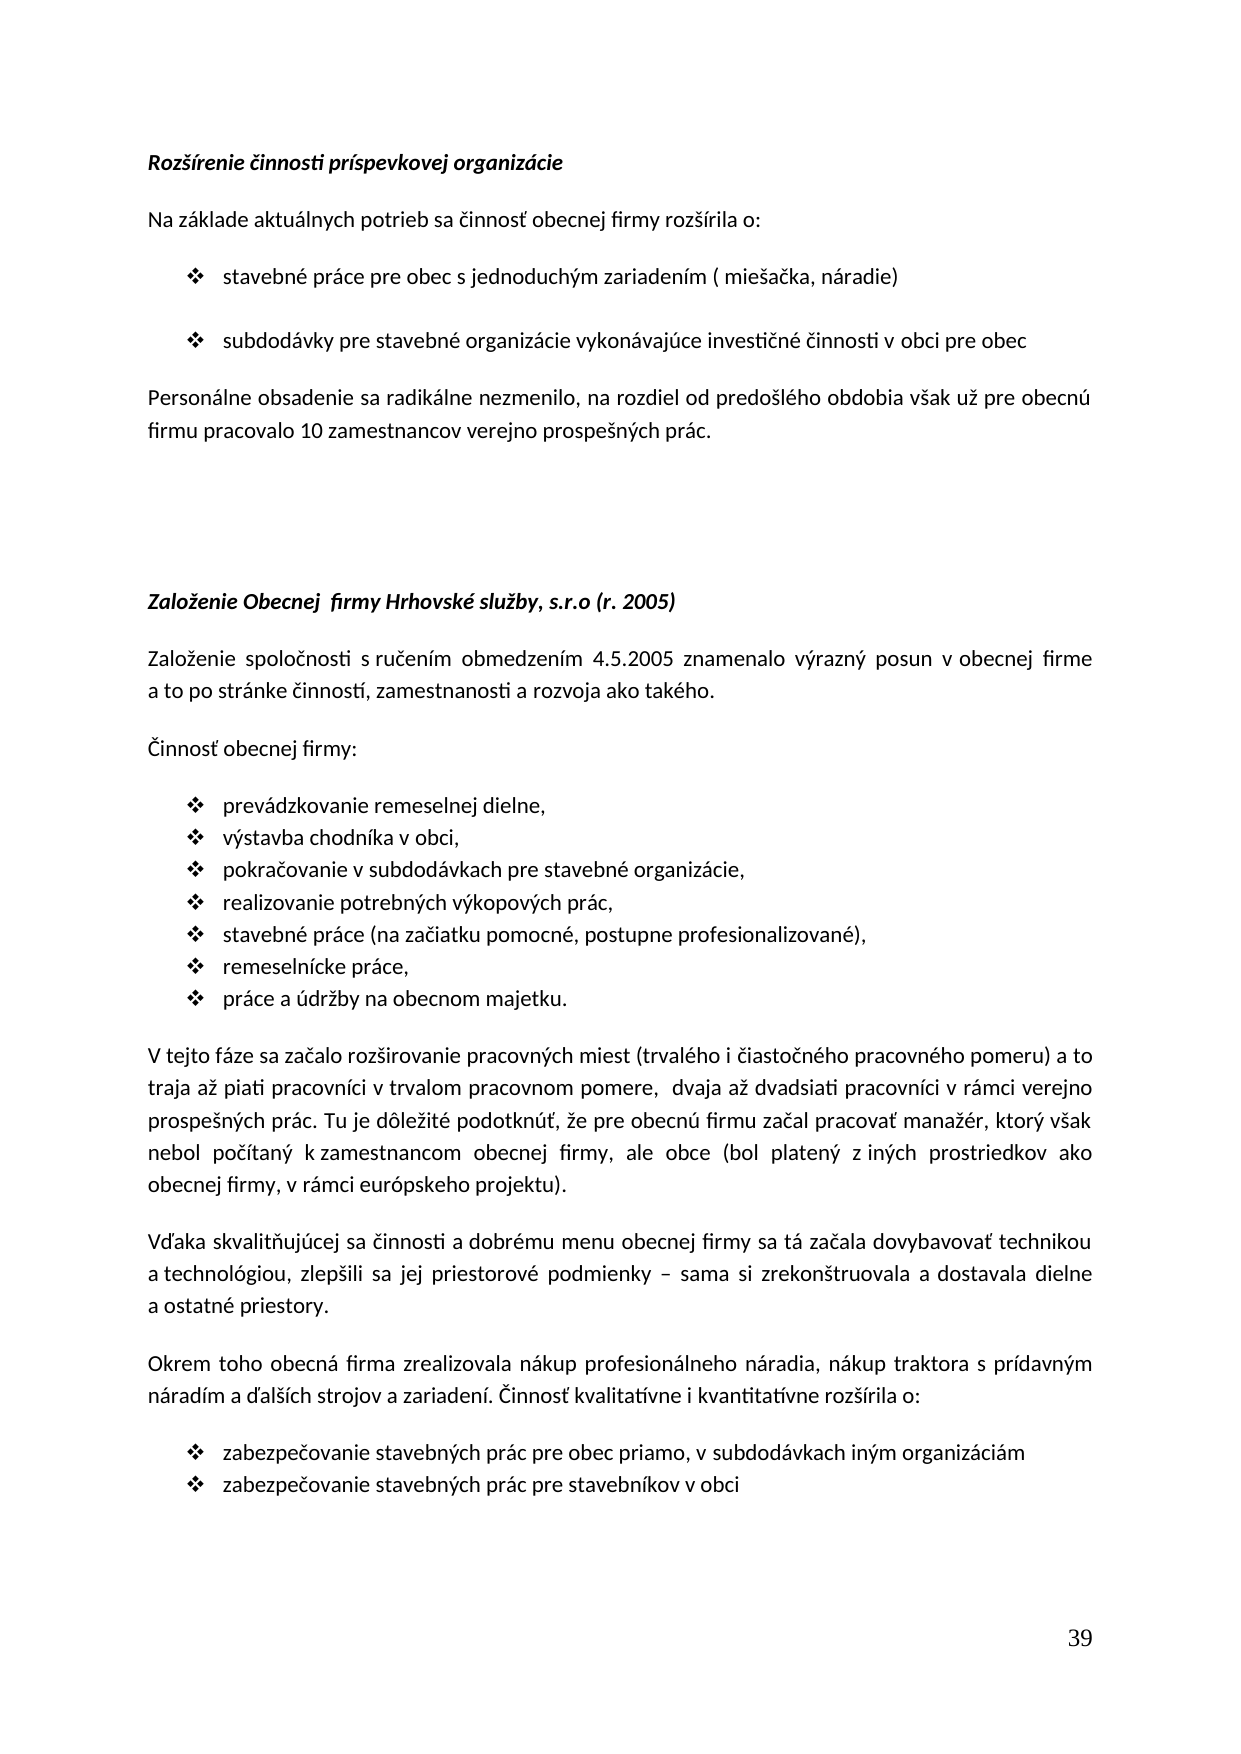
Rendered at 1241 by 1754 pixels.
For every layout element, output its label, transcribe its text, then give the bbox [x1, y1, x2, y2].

list výstavba chodníka v obci, [185, 823, 1093, 851]
text Založenie Obecnej firmy Hrhovské služby, s.r.o (r. 2005) [148, 587, 1093, 615]
text Okrem toho obecná firma zrealizovala nákup profesionálneho náradia, nákup traktora s prídavným náradím a ďalších strojov a zariadení. Činnosť kvalitatívne i kvantitatívne rozšírila o: [148, 1349, 1093, 1409]
list zabezpečovanie stavebných prác pre obec priamo, v subdodávkach iným organizáciám [185, 1438, 1093, 1466]
text Personálne obsadenie sa radikálne nezmenilo, na rozdiel od predošlého obdobia však už pre obecnú firmu pracovalo 10 zamestnancov verejno prospešných prác. [148, 383, 1093, 444]
list zabezpečovanie stavebných prác pre stavebníkov v obci [185, 1470, 1093, 1498]
list prevádzkovanie remeselnej dielne, [185, 791, 1093, 819]
list remeselnícke práce, [185, 952, 1093, 980]
list realizovanie potrebných výkopových prác, [185, 888, 1093, 916]
list práce a údržby na obecnom majetku. [185, 984, 1093, 1012]
list stavebné práce (na začiatku pomocné, postupne profesionalizované), [185, 920, 1093, 948]
text V tejto fáze sa začalo rozširovanie pracovných miest (trvalého i čiastočného pracovného pomeru) a to traja až piati pracovníci v trvalom pracovnom pomere, dvaja až dvadsiati pracovníci v rámci verejno prospešných prác. Tu je dôležité podotknúť, že pre obecnú firmu začal pracovať manažér, ktorý však nebol počítaný k zamestnancom obecnej firmy, ale obce (bol platený z iných prostriedkov ako obecnej firmy, v rámci európskeho projektu). [148, 1041, 1093, 1198]
list subdodávky pre stavebné organizácie vykonávajúce investičné činnosti v obci pre obec [185, 326, 1093, 354]
text Založenie spoločnosti s ručením obmedzením 4.5.2005 znamenalo výrazný posun v obecnej firme a to po stránke činností, zamestnanosti a rozvoja ako takého. [148, 644, 1093, 705]
list pokračovanie v subdodávkach pre stavebné organizácie, [185, 855, 1093, 883]
text Činnosť obecnej firmy: [148, 734, 1093, 762]
text Na základe aktuálnych potrieb sa činnosť obecnej firmy rozšírila o: [148, 205, 1093, 233]
list stavebné práce pre obec s jednoduchým zariadením ( miešačka, náradie) [185, 262, 1093, 290]
text Vďaka skvalitňujúcej sa činnosti a dobrému menu obecnej firmy sa tá začala dovybavovať technikou a technológiou, zlepšili sa jej priestorové podmienky – sama si zrekonštruovala a dostavala dielne a ostatné priestory. [148, 1227, 1093, 1320]
text Rozšírenie činnosti príspevkovej organizácie [148, 148, 1093, 176]
